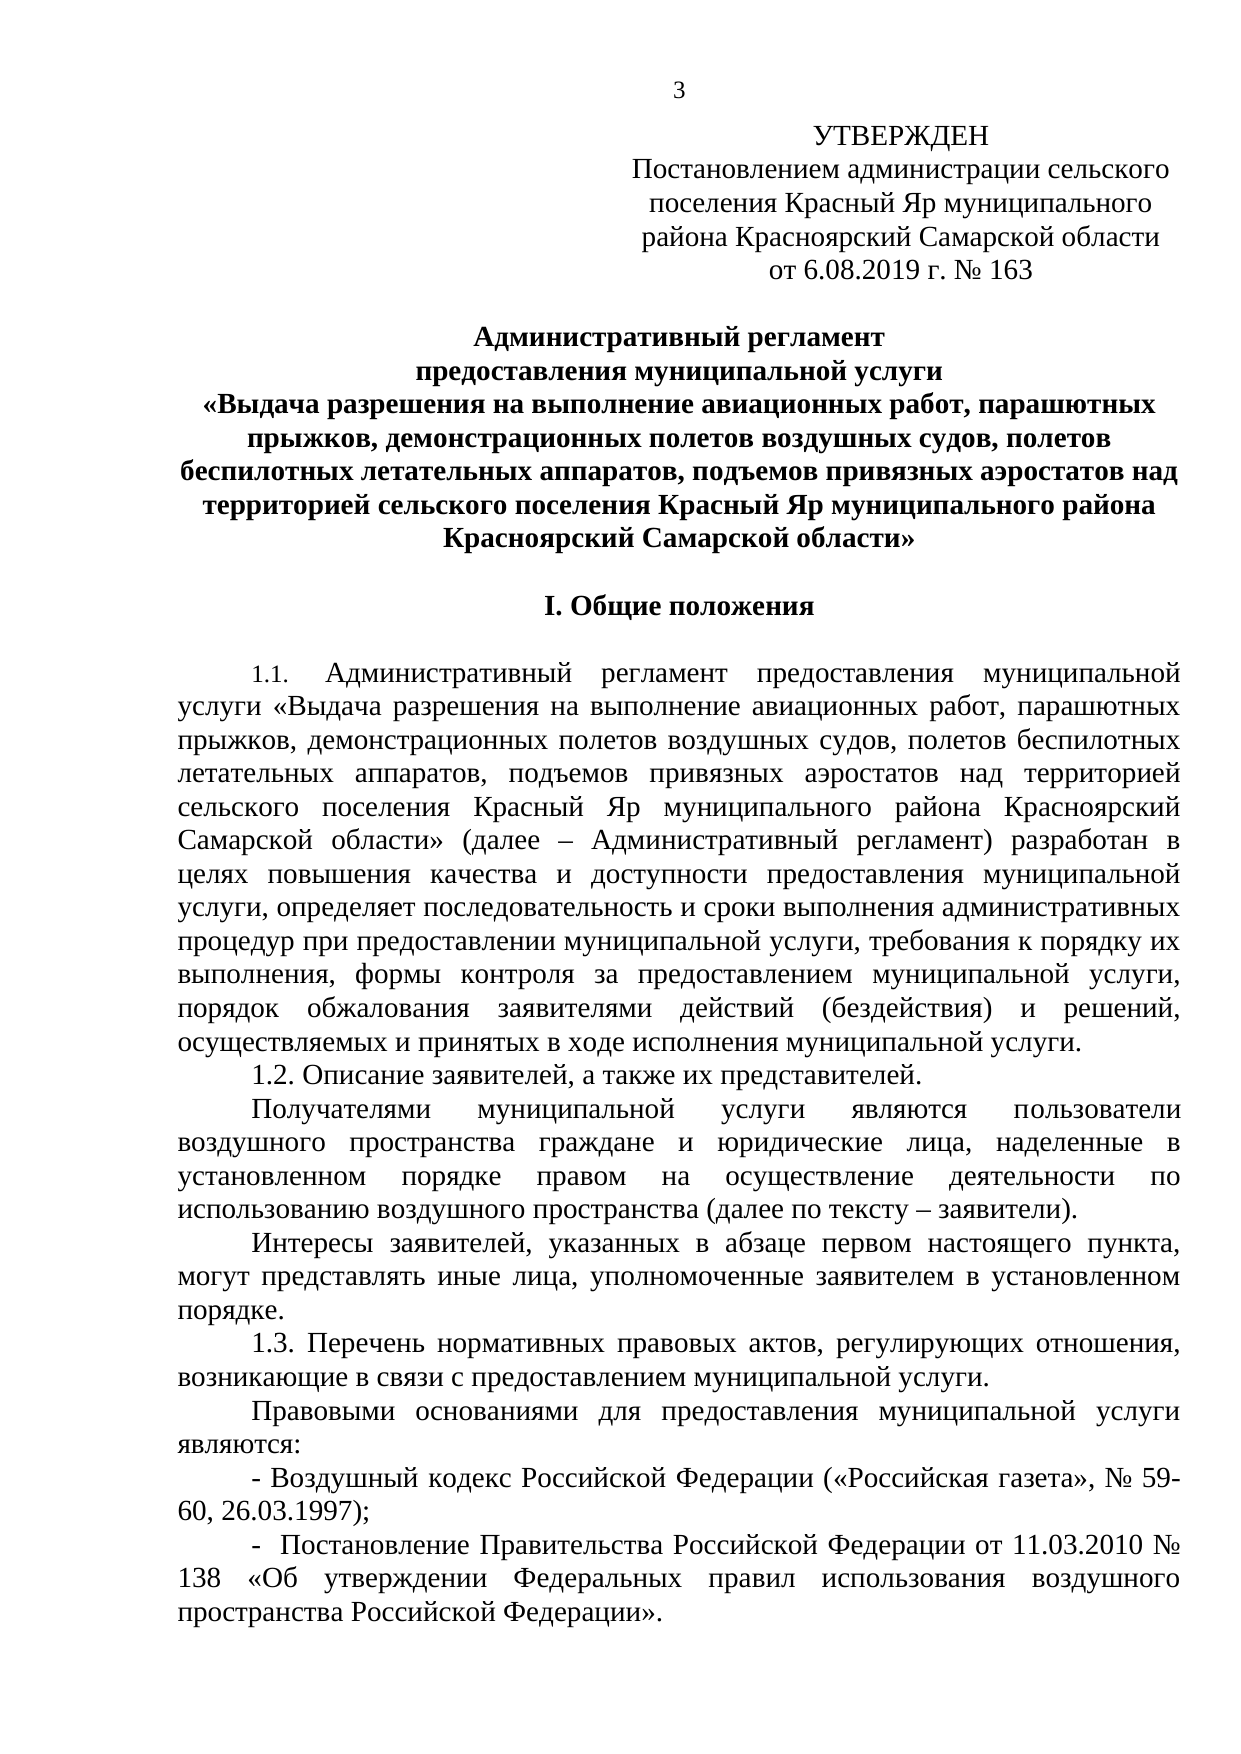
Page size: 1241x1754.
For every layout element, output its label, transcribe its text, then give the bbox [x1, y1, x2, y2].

text 1.3. Перечень нормативных правовых актов, регулирующих отношения, возникающие в связи с предоставлением муниципальной услуги. [177, 1326, 1181, 1393]
text - Постановление Правительства Российской Федерации от 11.03.2010 № 138 «Об утверждении Федеральных правил использования воздушного пространства Российской Федерации». [177, 1527, 1181, 1627]
text «Выдача разрешения на выполнение авиационных работ, парашютных прыжков, демонстрационных полетов воздушных судов, полетов беспилотных летательных аппаратов, подъемов привязных аэростатов над территорией сельского поселения Красный Яр муниципального района Красноярский Самарской области» [177, 386, 1181, 554]
text Интересы заявителей, указанных в абзаце первом настоящего пункта, могут представлять иные лица, уполномоченные заявителем в установленном порядке. [177, 1225, 1181, 1326]
text I. Общие положения [177, 588, 1181, 621]
text Правовыми основаниями для предоставления муниципальной услуги являются: [177, 1393, 1181, 1460]
text Административный регламент [177, 319, 1181, 353]
list Административный регламент предоставления муниципальной услуги «Выдача разрешения на выполнение авиационных работ, парашютных прыжков, демонстрационных полетов воздушных судов, полетов беспилотных летательных аппаратов, подъемов привязных аэростатов над территорией сельского поселения Красный Яр муниципального района Красноярский Самарской области» (далее – Административный регламент) разработан в целях повышения качества и доступности предоставления муниципальной услуги, определяет последовательность и сроки выполнения административных процедур при предоставлении муниципальной услуги, требования к порядку их выполнения, формы контроля за предоставлением муниципальной услуги, порядок обжалования заявителями действий (бездействия) и решений, осуществляемых и принятых в ходе исполнения муниципальной услуги. [177, 655, 1181, 1057]
text от 6.08.2019 г. № 163 [620, 252, 1181, 286]
text - Воздушный кодекс Российской Федерации («Российская газета», № 59-60, 26.03.1997); [177, 1460, 1181, 1527]
text Получателями муниципальной услуги являются пользователи воздушного пространства граждане и юридические лица, наделенные в установленном порядке правом на осуществление деятельности по использованию воздушного пространства (далее по тексту – заявители). [177, 1091, 1181, 1225]
text 1.2. Описание заявителей, а также их представителей. [177, 1057, 1181, 1091]
text предоставления муниципальной услуги [177, 353, 1181, 386]
text УТВЕРЖДЕН [620, 118, 1181, 152]
text Постановлением администрации сельского поселения Красный Яр муниципального района Красноярский Самарской области [620, 152, 1181, 252]
